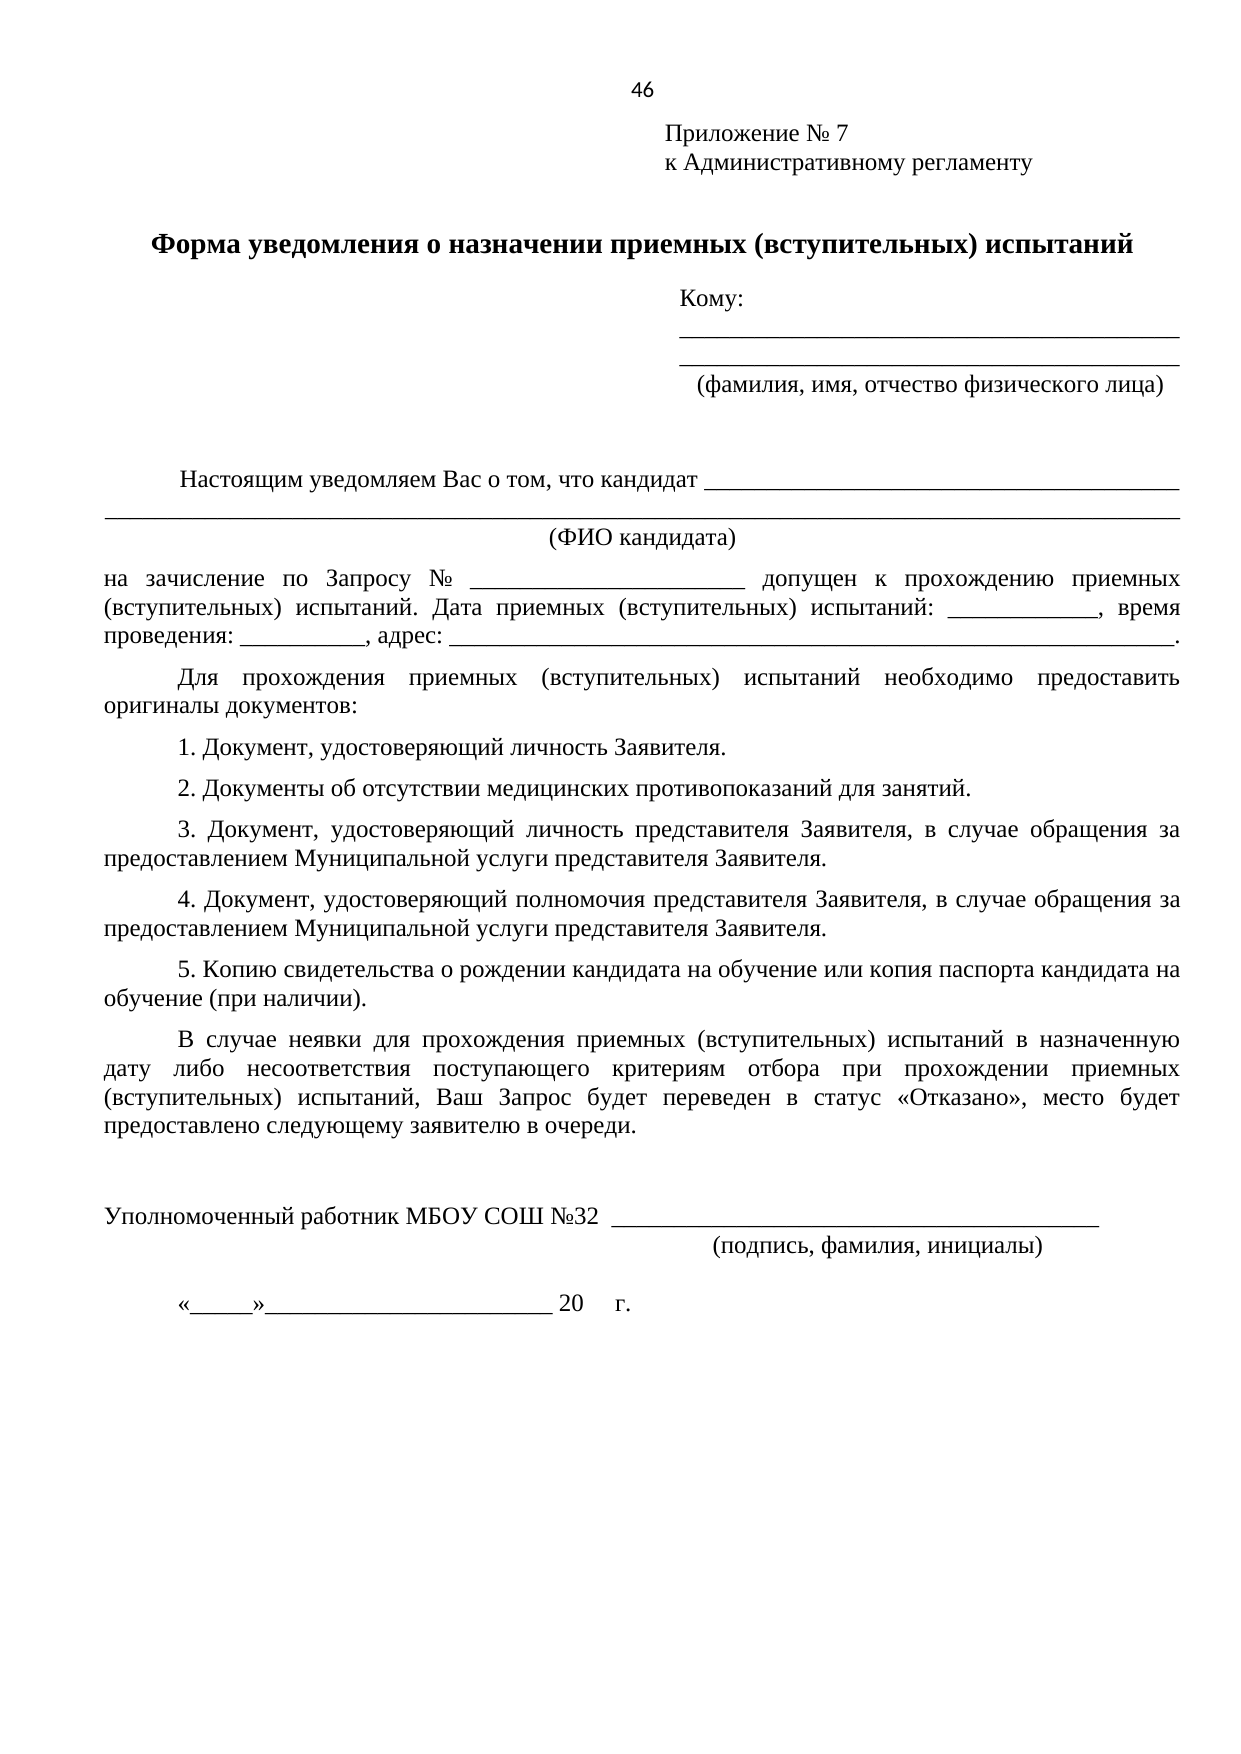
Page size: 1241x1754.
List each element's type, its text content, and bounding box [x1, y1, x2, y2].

text (подпись, фамилия, инициалы) [103, 1230, 1181, 1259]
text 5. Копию свидетельства о рождении кандидата на обучение или копия паспорта кандидата на обучение (при наличии). [103, 954, 1181, 1012]
text на зачисление по Запросу № ______________________ допущен к прохождению приемных (вступительных) испытаний. Дата приемных (вступительных) испытаний: ____________, время проведения: __________, адрес: __________________________________________________________. [103, 563, 1181, 649]
text (фамилия, имя, отчество физического лица) [679, 369, 1181, 398]
text Форма уведомления о назначении приемных (вступительных) испытаний [759, 233, 973, 258]
text 4. Документ, удостоверяющий полномочия представителя Заявителя, в случае обращения за предоставлением Муниципальной услуги представителя Заявителя. [103, 884, 1181, 942]
text «_____»_______________________ 20 г. [103, 1288, 1181, 1316]
text Кому: ________________________________________________________________________________ [679, 283, 1181, 369]
text Форма уведомления о назначении приемных (вступительных) испытаний [103, 233, 761, 258]
text Настоящим уведомляем Вас о том, что кандидат ______________________________________ ______________________________________________________________________________________ (ФИО кандидата) [103, 464, 1181, 551]
text 1. Документ, удостоверяющий личность Заявителя. [103, 732, 1181, 761]
text Для прохождения приемных (вступительных) испытаний необходимо предоставить оригиналы документов: [103, 662, 1181, 719]
text к Административному регламенту [664, 147, 1181, 176]
text В случае неявки для прохождения приемных (вступительных) испытаний в назначенную дату либо несоответствия поступающего критериям отбора при прохождении приемных (вступительных) испытаний, Ваш Запрос будет переведен в статус «Отказано», место будет предоставлено следующему заявителю в очереди. [103, 1024, 1181, 1139]
text Приложение № 7 [664, 118, 1181, 147]
text Форма уведомления о назначении приемных (вступительных) испытаний [970, 233, 1181, 258]
text 3. Документ, удостоверяющий личность представителя Заявителя, в случае обращения за предоставлением Муниципальной услуги представителя Заявителя. [103, 814, 1181, 872]
text Уполномоченный работник МБОУ СОШ №32 _______________________________________ [103, 1201, 1181, 1230]
text 2. Документы об отсутствии медицинских противопоказаний для занятий. [103, 773, 1181, 802]
